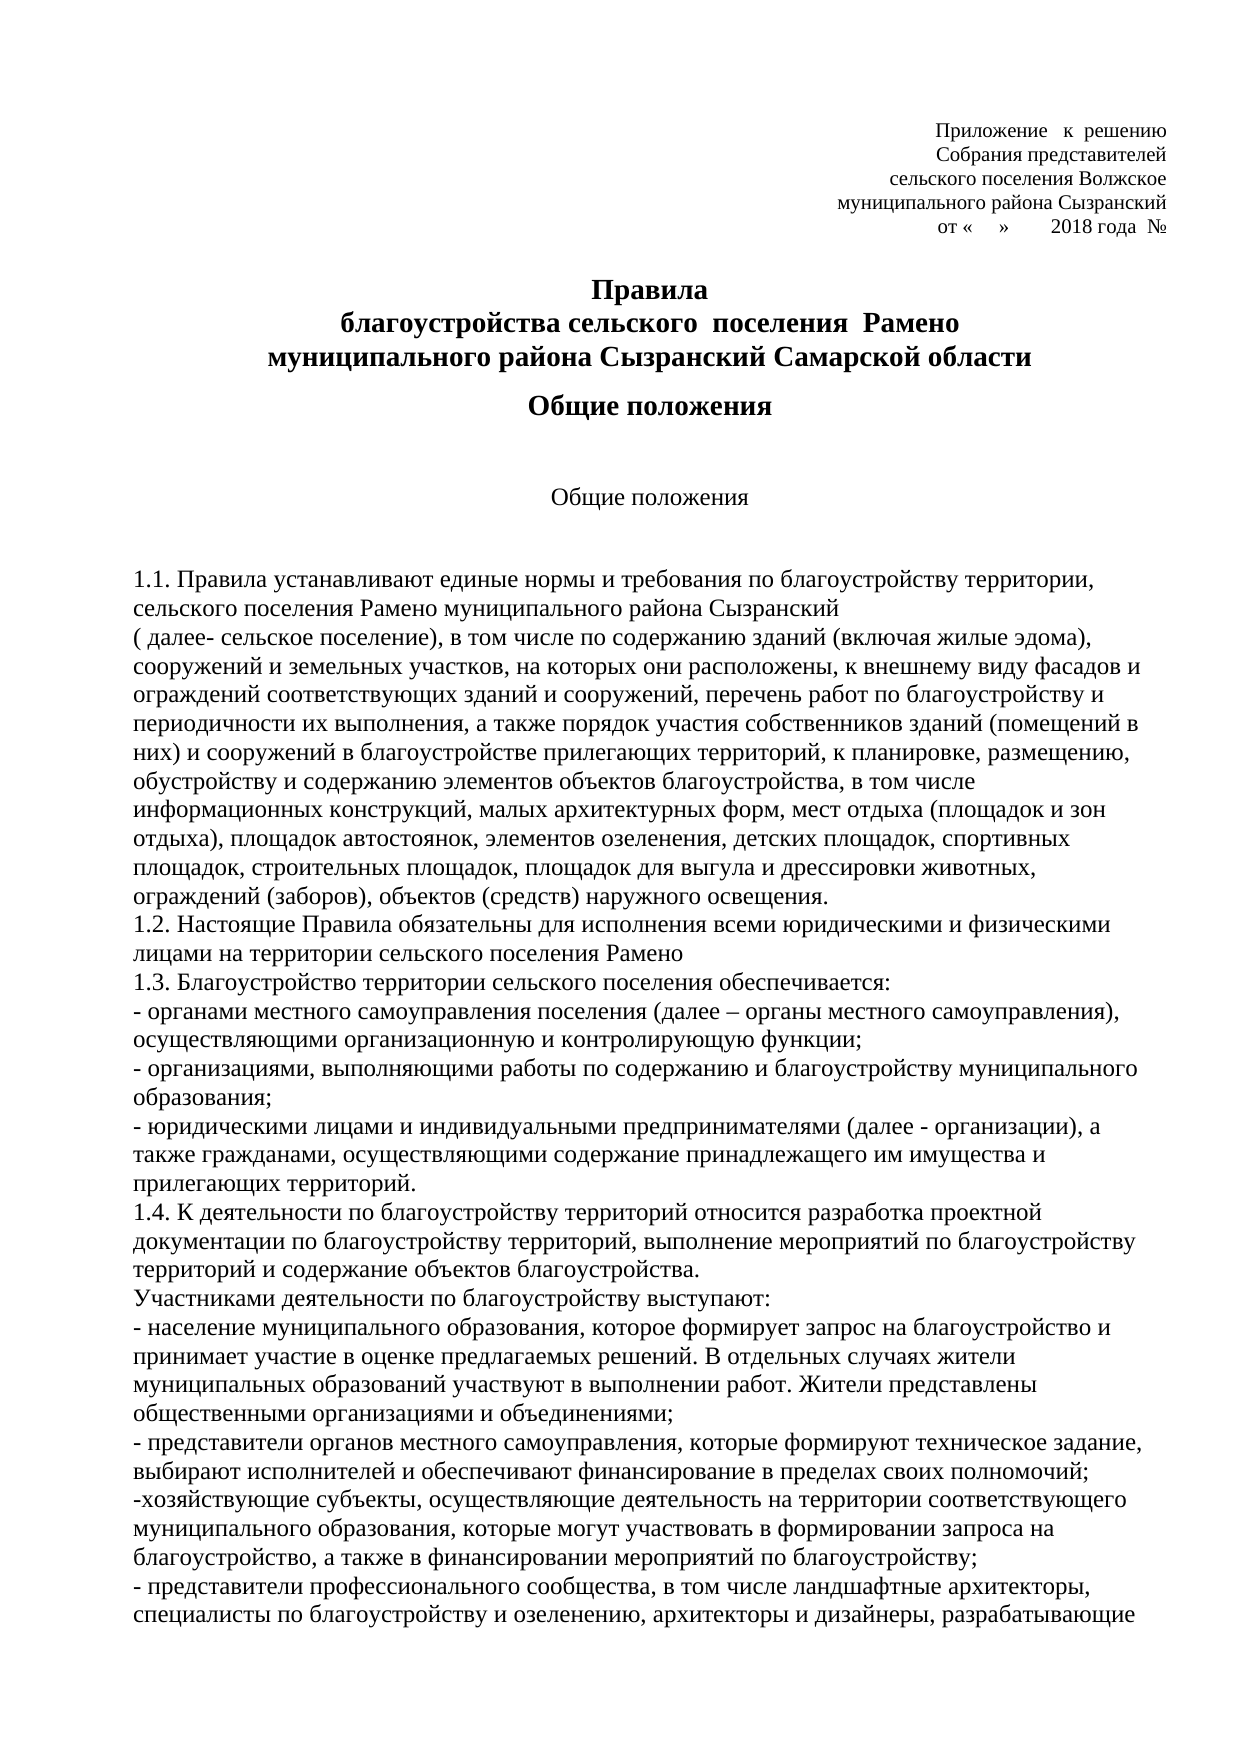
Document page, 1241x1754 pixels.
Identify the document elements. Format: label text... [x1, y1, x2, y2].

text от « » 2018 года № [133, 214, 1167, 238]
text ( далее- сельское поселение), в том числе по содержанию зданий (включая жилые эдома), сооружений и земельных участков, на которых они расположены, к внешнему виду фасадов и ограждений соответствующих зданий и сооружений, перечень работ по благоустройству и периодичности их выполнения, а также порядок участия собственников зданий (помещений в них) и сооружений в благоустройстве прилегающих территорий, к планировке, размещению, обустройству и содержанию элементов объектов благоустройства, в том числе информационных конструкций, малых архитектурных форм, мест отдыха (площадок и зон отдыха), площадок автостоянок, элементов озеленения, детских площадок, спортивных площадок, строительных площадок, площадок для выгула и дрессировки животных, ограждений (заборов), объектов (средств) наружного освещения. 1.2. Настоящие Правила обязательны для исполнения всеми юридическими и физическими лицами на территории сельского поселения Рамено [133, 622, 1167, 967]
text 1.1. Правила устанавливают единые нормы и требования по благоустройству территории, сельского поселения Рамено муниципального района Сызранский [133, 526, 1167, 622]
text муниципального района Сызранский Самарской области [133, 339, 1167, 373]
text сельского поселения Волжское [133, 166, 1167, 190]
text -хозяйствующие субъекты, осуществляющие деятельность на территории соответствующего муниципального образования, которые могут участвовать в формировании запроса на благоустройство, а также в финансировании мероприятий по благоустройству; [133, 1484, 1167, 1571]
text благоустройства сельского поселения Рамено [133, 306, 1167, 339]
text - юридическими лицами и индивидуальными предпринимателями (далее - организации), а также гражданами, осуществляющими содержание принадлежащего им имущества и прилегающих территорий. 1.4. К деятельности по благоустройству территорий относится разработка проектной документации по благоустройству территорий, выполнение мероприятий по благоустройству территорий и содержание объектов благоустройства. Участниками деятельности по благоустройству выступают: - население муниципального образования, которое формирует запрос на благоустройство и принимает участие в оценке предлагаемых решений. В отдельных случаях жители муниципальных образований участвуют в выполнении работ. Жители представлены общественными организациями и объединениями; - представители органов местного самоуправления, которые формируют техническое задание, выбирают исполнителей и обеспечивают финансирование в пределах своих полномочий; [133, 1111, 1167, 1484]
text Приложение к решению [133, 118, 1167, 142]
text Правила [133, 272, 1167, 306]
text 1.3. Благоустройство территории сельского поселения обеспечивается: - органами местного самоуправления поселения (далее – органы местного самоуправления), осуществляющими организационную и контролирующую функции; - организациями, выполняющими работы по содержанию и благоустройству муниципального образования; [133, 967, 1167, 1111]
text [133, 1571, 1167, 1628]
text муниципального района Сызранский [133, 190, 1167, 214]
text Общие положения [133, 482, 1167, 511]
text Собрания представителей [133, 142, 1167, 166]
text Общие положения [133, 388, 1167, 422]
